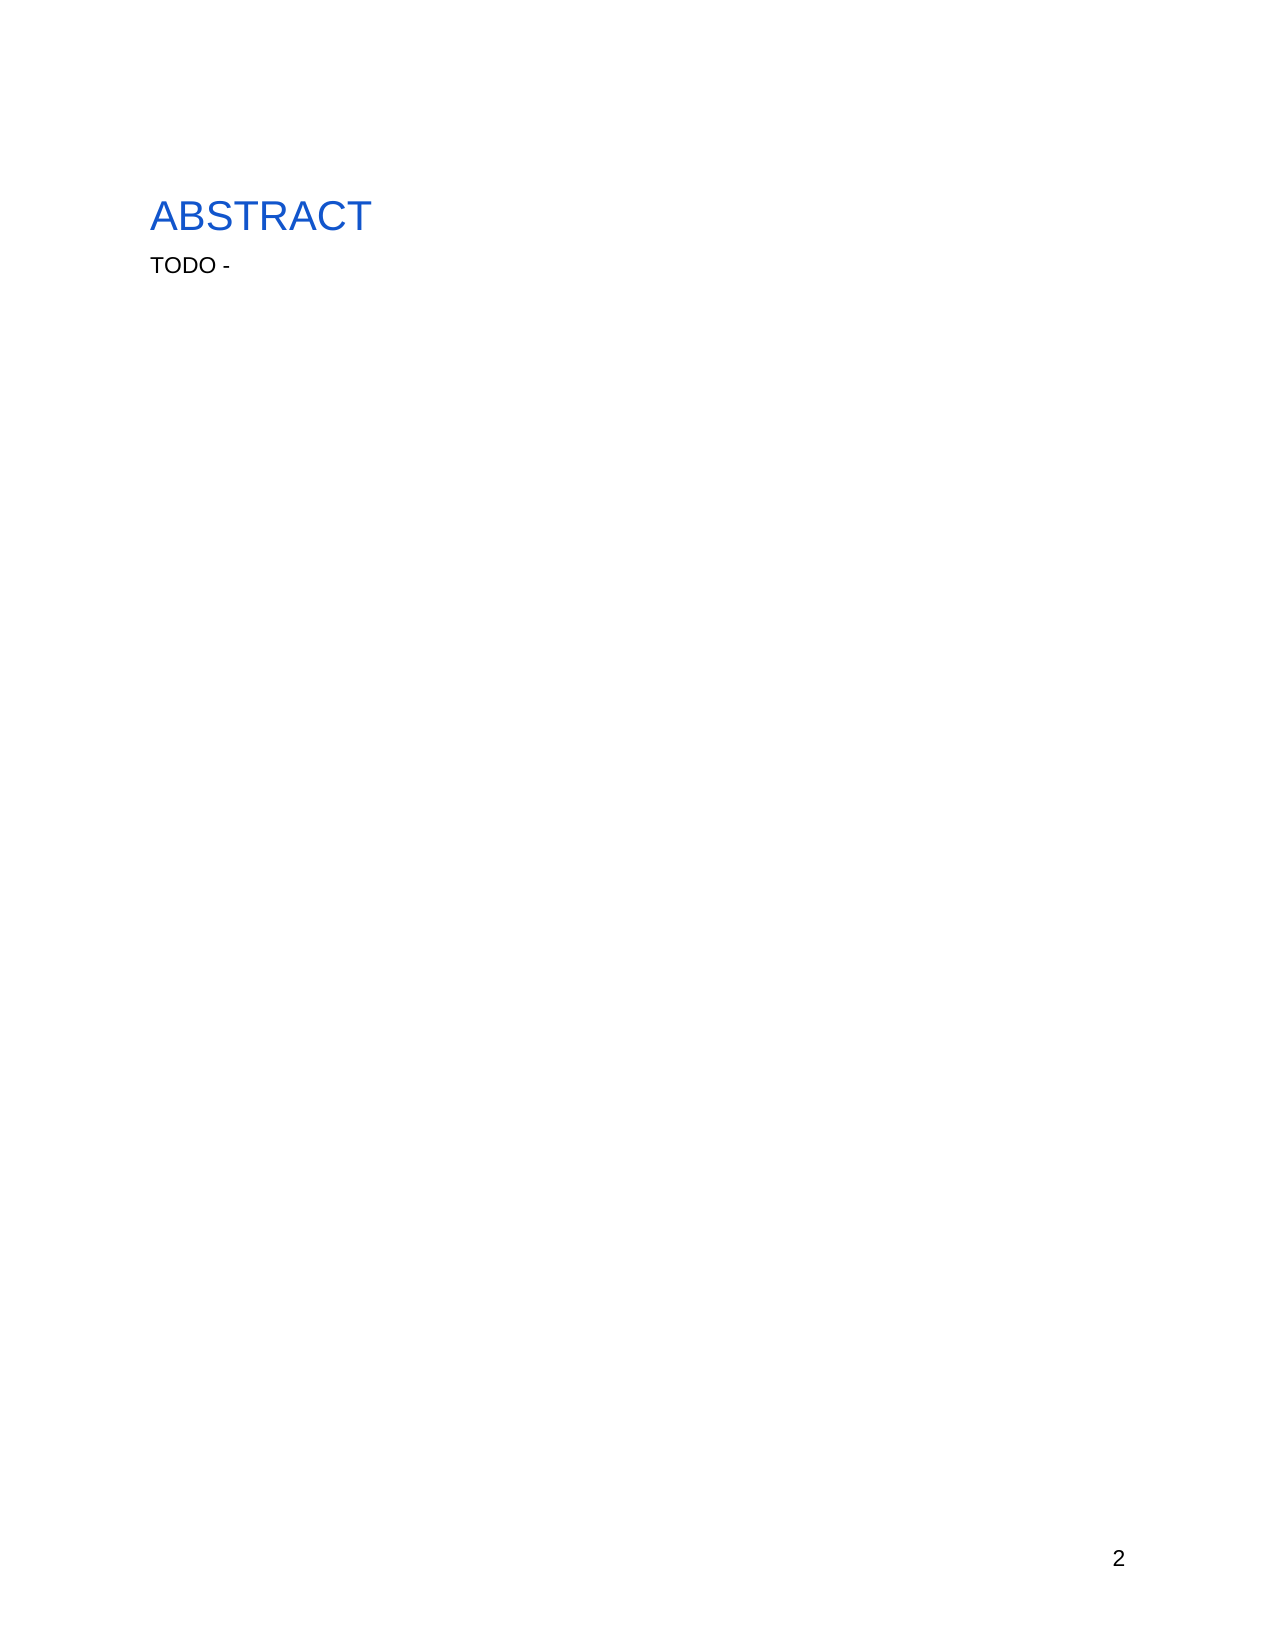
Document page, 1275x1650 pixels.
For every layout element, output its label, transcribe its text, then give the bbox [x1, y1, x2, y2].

subtitle ABSTRACT [150, 192, 1125, 239]
text TODO - [150, 252, 1125, 278]
